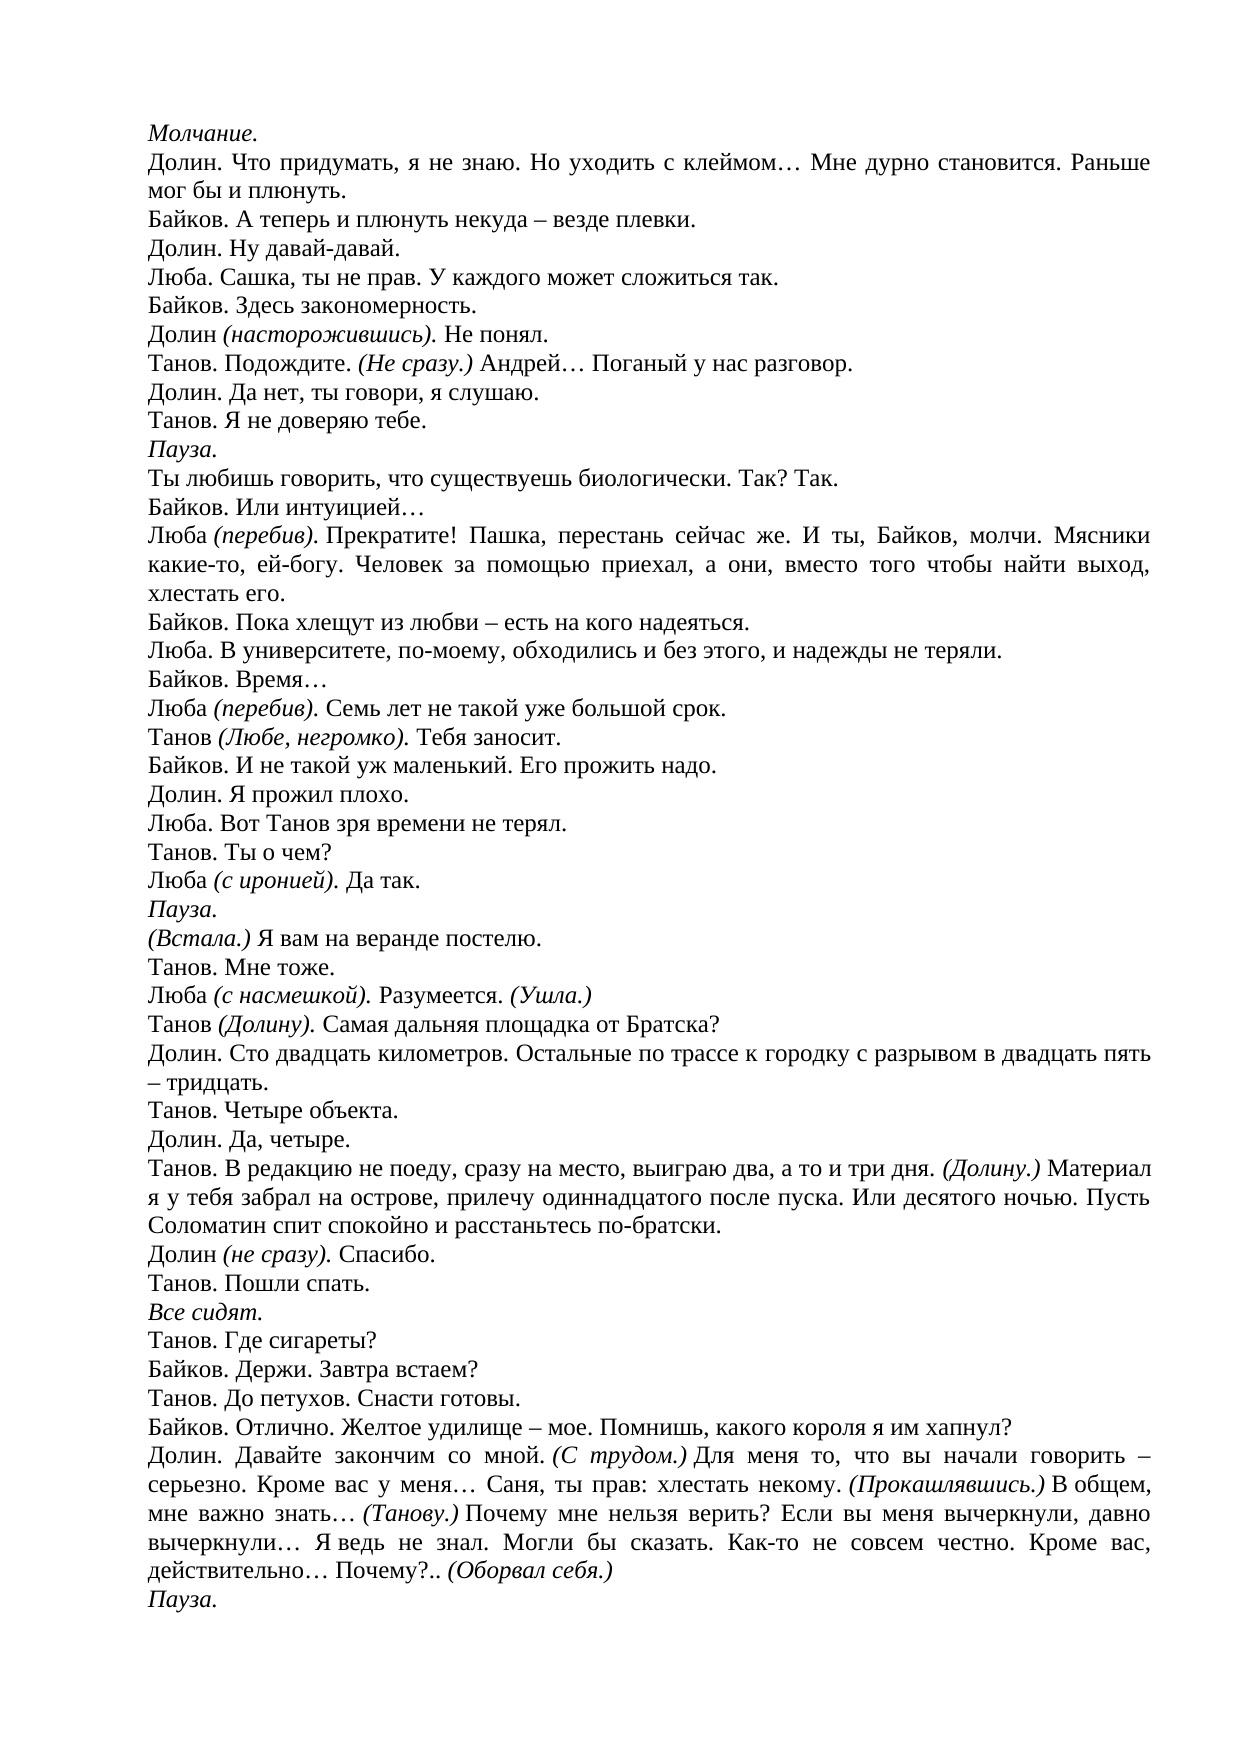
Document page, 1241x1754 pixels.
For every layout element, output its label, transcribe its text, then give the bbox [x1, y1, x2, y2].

text Люба (с насмешкой). Разумеется. (Ушла.) [148, 981, 1152, 1009]
text Долин. Я прожил плохо. [148, 779, 1152, 808]
text Танов. До петухов. Снасти готовы. [148, 1383, 1152, 1412]
text Люба (перебив). Семь лет не такой уже большой срок. [148, 693, 1152, 722]
text Танов. Пошли спать. [148, 1268, 1152, 1297]
text Долин (насторожившись). Не понял. [148, 319, 1152, 348]
text Танов. Ты о чем? [148, 837, 1152, 866]
text Люба (с иронией). Да так. [148, 866, 1152, 894]
text Люба (перебив). Прекратите! Пашка, перестань сейчас же. И ты, Байков, молчи. Мясники какие-то, ей-богу. Человек за помощью приехал, а они, вместо того чтобы найти выход, хлестать его. [148, 521, 1152, 607]
text Байков. Держи. Завтра встаем? [148, 1354, 1152, 1383]
text Байков. Отлично. Желтое удилище – мое. Помнишь, какого короля я им хапнул? [148, 1412, 1152, 1441]
text Все сидят. [148, 1297, 1152, 1326]
text Танов. Где сигареты? [148, 1326, 1152, 1354]
text Байков. И не такой уж маленький. Его прожить надо. [148, 751, 1152, 779]
text Пауза. [148, 1584, 1152, 1613]
text Танов. Мне тоже. [148, 952, 1152, 981]
text Пауза. [148, 894, 1152, 923]
text Люба. Вот Танов зря времени не терял. [148, 808, 1152, 837]
text Долин. Да, четыре. [148, 1124, 1152, 1153]
text Долин. Да нет, ты говори, я слушаю. [148, 377, 1152, 406]
text Байков. Или интуицией… [148, 492, 1152, 521]
text (Встала.) Я вам на веранде постелю. [148, 923, 1152, 952]
text Долин. Что придумать, я не знаю. Но уходить с клеймом… Мне дурно становится. Раньше мог бы и плюнуть. [148, 147, 1152, 204]
text Танов. Четыре объекта. [148, 1096, 1152, 1124]
text Танов. В редакцию не поеду, сразу на место, выиграю два, а то и три дня. (Долину.) Материал я у тебя забрал на острове, прилечу одиннадцатого после пуска. Или десятого ночью. Пусть Соломатин спит спокойно и расстаньтесь по-братски. [148, 1153, 1152, 1239]
text Молчание. [148, 118, 1152, 147]
text Долин. Давайте закончим со мной. (С трудом.) Для меня то, что вы начали говорить – серьезно. Кроме вас у меня… Саня, ты прав: хлестать некому. (Прокашлявшись.) В общем, мне важно знать… (Танову.) Почему мне нельзя верить? Если вы меня вычеркнули, давно вычеркнули… Я ведь не знал. Могли бы сказать. Как-то не совсем честно. Кроме вас, действительно… Почему?.. (Оборвал себя.) [148, 1441, 1152, 1584]
text Ты любишь говорить, что существуешь биологически. Так? Так. [148, 463, 1152, 492]
text Танов (Долину). Самая дальняя площадка от Братска? [148, 1009, 1152, 1038]
text Танов. Я не доверяю тебе. [148, 406, 1152, 434]
text Танов (Любе, негромко). Тебя заносит. [148, 722, 1152, 751]
text Танов. Подождите. (Не сразу.) Андрей… Поганый у нас разговор. [148, 348, 1152, 377]
text Байков. Время… [148, 664, 1152, 693]
text Люба. Сашка, ты не прав. У каждого может сложиться так. [148, 262, 1152, 291]
text Байков. А теперь и плюнуть некуда – везде плевки. [148, 204, 1152, 233]
text Долин (не сразу). Спасибо. [148, 1239, 1152, 1268]
text Люба. В университете, по-моему, обходились и без этого, и надежды не теряли. [148, 636, 1152, 664]
text Байков. Здесь закономерность. [148, 291, 1152, 319]
text Байков. Пока хлещут из любви – есть на кого надеяться. [148, 607, 1152, 636]
text Долин. Сто двадцать километров. Остальные по трассе к городку с разрывом в двадцать пять – тридцать. [148, 1038, 1152, 1096]
text Пауза. [148, 434, 1152, 463]
text Долин. Ну давай-давай. [148, 233, 1152, 262]
